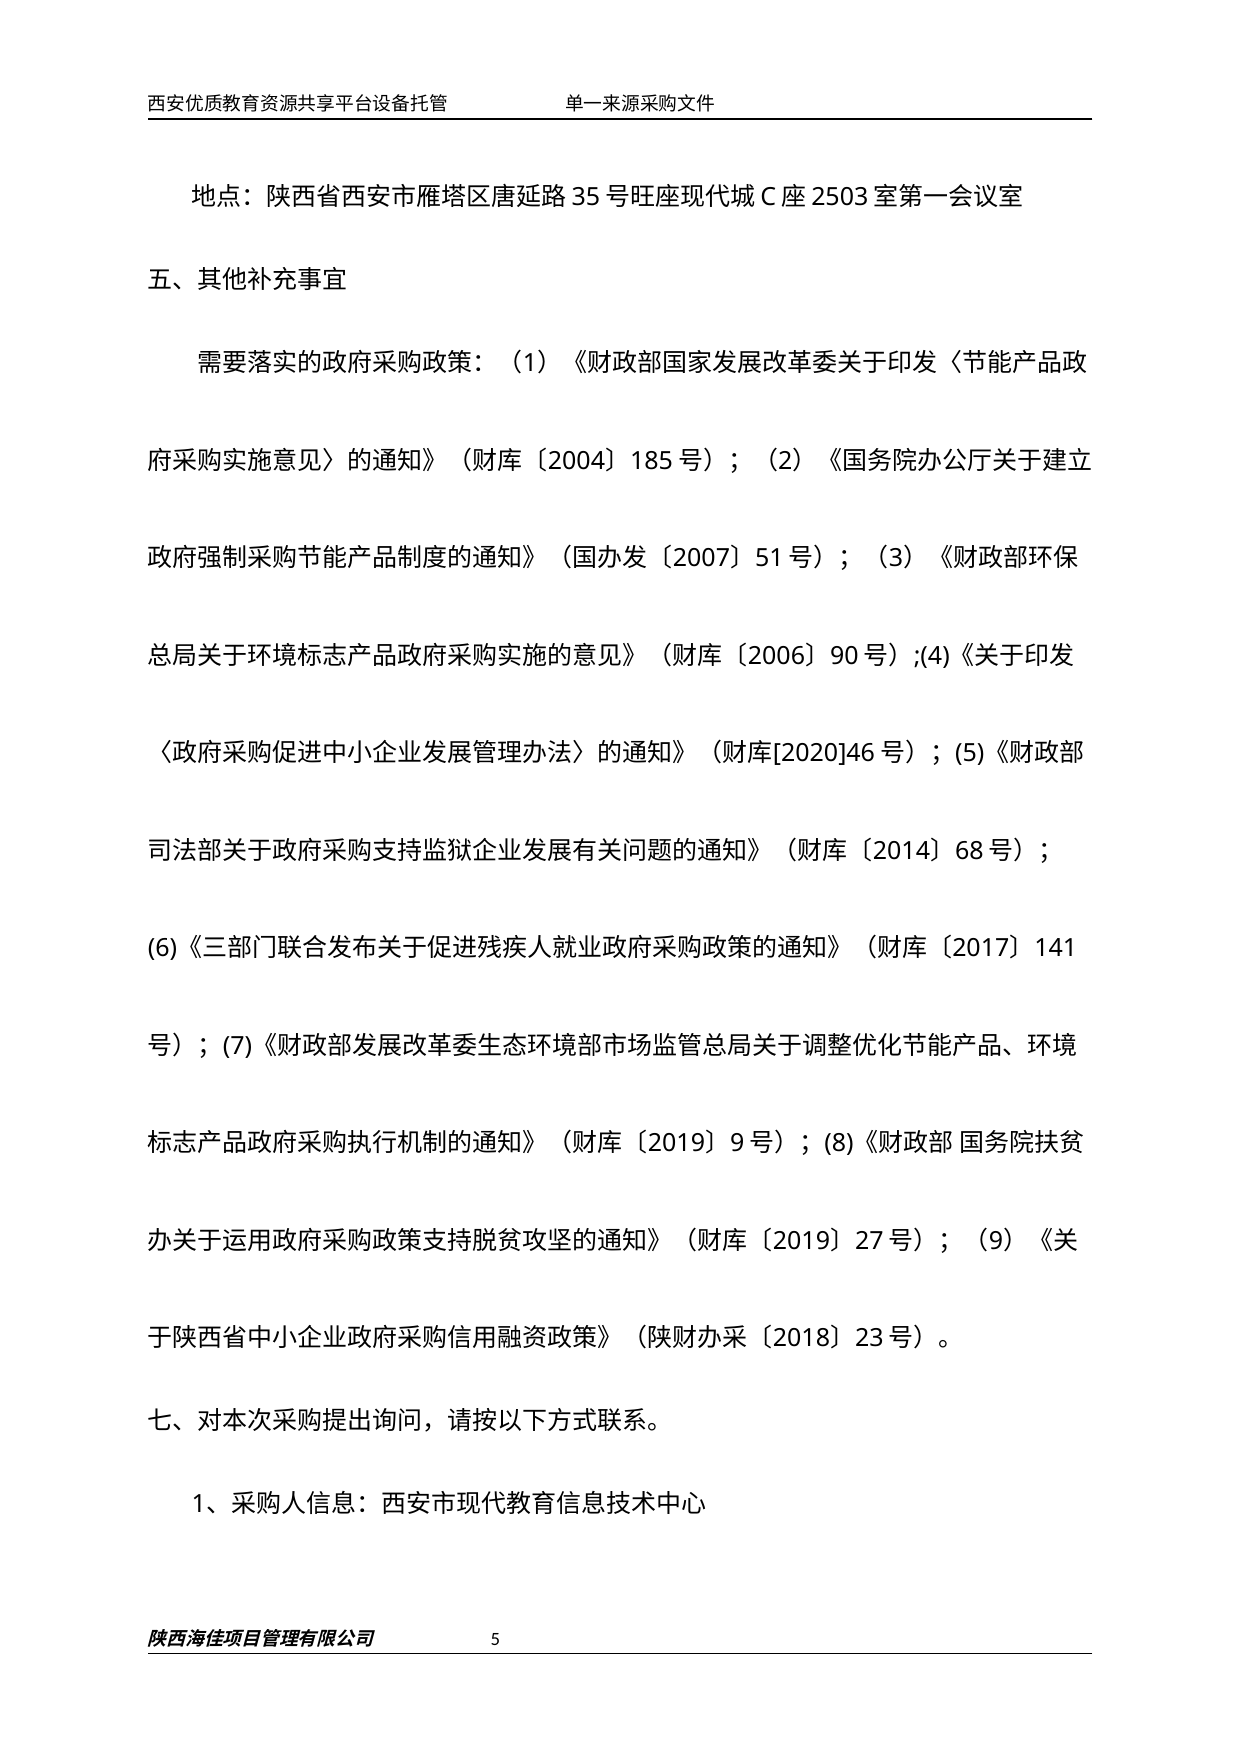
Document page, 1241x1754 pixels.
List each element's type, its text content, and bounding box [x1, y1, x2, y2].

text 地点：陕西省西安市雁塔区唐延路35号旺座现代城C座2503室第一会议室 [148, 162, 1092, 227]
text 1、采购人信息：西安市现代教育信息技术中心 [148, 1469, 1092, 1534]
title 需要落实的政府采购政策：（1）《财政部国家发展改革委关于印发〈节能产品政府采购实施意见〉的通知》（财库〔2004〕185号）；（2）《国务院办公厅关于建立政府强制采购节能产品制度的通知》（国办发〔2007〕51号）；（3）《财政部环保总局关于环境标志产品政府采购实施的意见》（财库〔2006〕90号）;(4)《关于印发〈政府采购促进中小企业发展管理办法〉的通知》（财库[2020]46号）；(5)《财政部司法部关于政府采购支持监狱企业发展有关问题的通知》（财库〔2014〕68号）；(6)《三部门联合发布关于促进残疾人就业政府采购政策的通知》（财库〔2017〕141号）；(7)《财政部发展改革委生态环境部市场监管总局关于调整优化节能产品、环境标志产品政府采购执行机制的通知》（财库〔2019〕9号）；(8)《财政部 国务院扶贫办关于运用政府采购政策支持脱贫攻坚的通知》（财库〔2019〕27号）；（9）《关于陕西省中小企业政府采购信用融资政策》（陕财办采〔2018〕23号）。 [148, 328, 1092, 1368]
title 五、其他补充事宜 [148, 245, 1092, 310]
title 七、对本次采购提出询问，请按以下方式联系。 [148, 1386, 1092, 1451]
